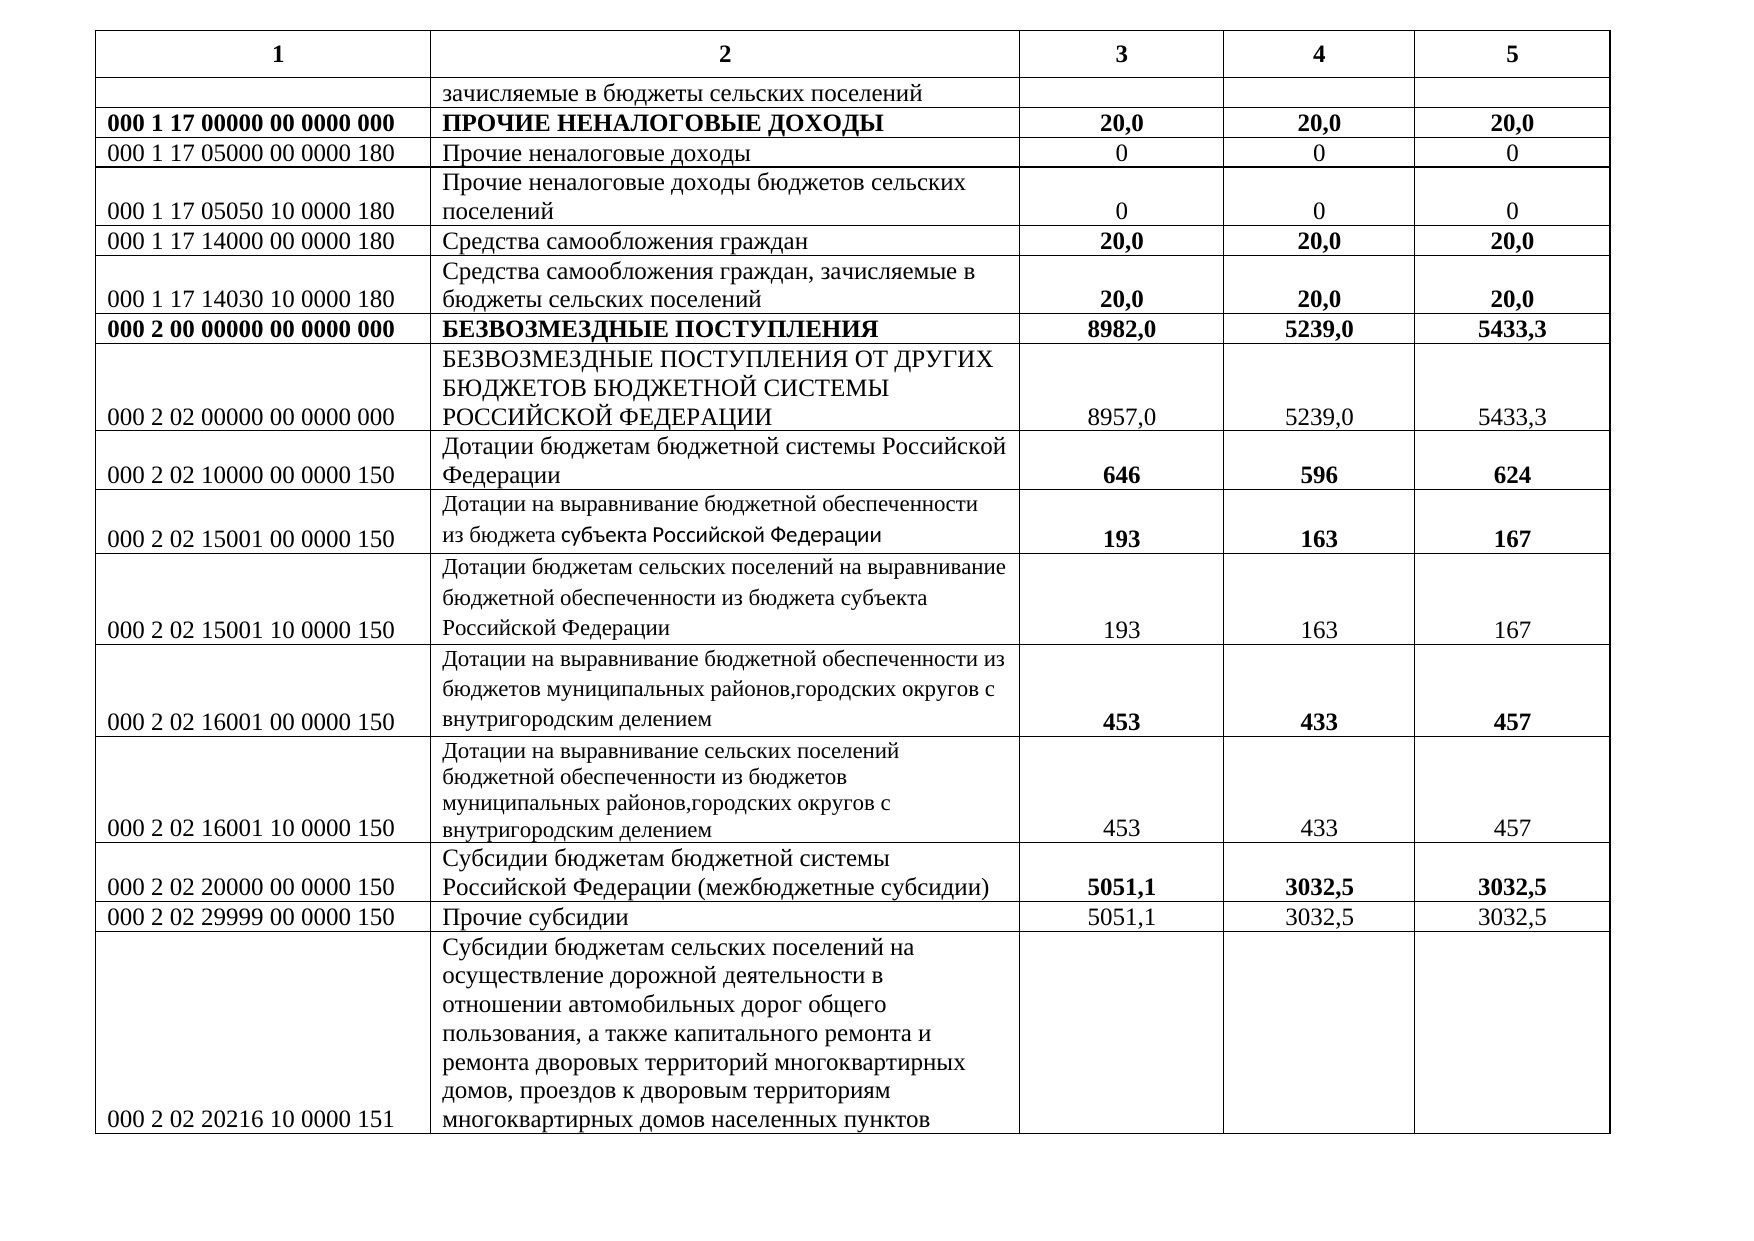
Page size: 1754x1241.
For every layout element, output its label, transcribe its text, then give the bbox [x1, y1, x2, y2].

table_header 5 [1415, 31, 1609, 77]
table_cell 000 2 02 16001 00 0000 150 [96, 645, 430, 736]
table_cell 3032,5 [1224, 902, 1414, 931]
table_cell 646 [1020, 431, 1223, 489]
table_header 2 [431, 31, 1019, 77]
table_cell Дотации бюджетам сельских поселений на выравнивание бюджетной обеспеченности из бюджета субъекта Российской Федерации [431, 554, 1019, 644]
table_cell 457 [1415, 645, 1609, 736]
table_cell Дотации на выравнивание бюджетной обеспеченности из бюджета субъекта Российской Федерации [431, 490, 1019, 552]
table_cell Средства самообложения граждан, зачисляемые в бюджеты сельских поселений [431, 256, 1019, 313]
table_cell Прочие неналоговые доходы бюджетов сельских поселений [431, 168, 1019, 225]
table_cell Субсидии бюджетам сельских поселений на осуществление дорожной деятельности в отношении автомобильных дорог общего пользования, а также капитального ремонта и ремонта дворовых территорий многоквартирных домов, проездов к дворовым территориям многоквартирных домов населенных пунктов [431, 932, 1019, 1133]
table_cell 5051,1 [1020, 902, 1223, 931]
table_cell 000 1 17 05000 00 0000 180 [96, 138, 430, 166]
table_cell 167 [1415, 554, 1609, 644]
table_cell 000 1 17 14030 10 0000 180 [96, 256, 430, 313]
table_cell 5 [1224, 78, 1414, 107]
table_cell 163 [1224, 490, 1414, 552]
table_cell 000 2 02 15001 00 0000 150 [96, 490, 430, 552]
table_cell 20,0 [1020, 226, 1223, 255]
table_cell ПРОЧИЕ НЕНАЛОГОВЫЕ ДОХОДЫ [431, 108, 1019, 137]
table_cell 20,0 [1020, 108, 1223, 137]
table_cell [1224, 932, 1414, 1133]
table_cell 167 [1415, 490, 1609, 552]
table_header 3 [1020, 31, 1223, 77]
table_cell 000 2 02 15001 10 0000 150 [96, 554, 430, 644]
table_cell 624 [1415, 431, 1609, 489]
table_cell 5051,1 [1020, 843, 1223, 901]
table_cell 20,0 [1020, 256, 1223, 313]
table_cell 163 [1224, 554, 1414, 644]
table_cell 193 [1020, 554, 1223, 644]
table_cell 5433,3 [1415, 344, 1609, 430]
table_header 4 [1224, 31, 1414, 77]
table_cell 5 [1415, 78, 1609, 107]
table_cell 3032,5 [1415, 902, 1609, 931]
table_cell 20,0 [1224, 256, 1414, 313]
table_cell 000 2 02 16001 10 0000 150 [96, 737, 430, 842]
table_cell 000 1 17 00000 00 0000 000 [96, 108, 430, 137]
table_cell 0 [1224, 168, 1414, 225]
table_cell 457 [1415, 737, 1609, 842]
table_cell 596 [1224, 431, 1414, 489]
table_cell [431, 78, 1019, 107]
table_cell Дотации бюджетам бюджетной системы Российской Федерации [431, 431, 1019, 489]
table_cell 000 2 02 00000 00 0000 000 [96, 344, 430, 430]
table_cell 20,0 [1415, 226, 1609, 255]
table_cell 453 [1020, 645, 1223, 736]
table_cell БЕЗВОЗМЕЗДНЫЕ ПОСТУПЛЕНИЯ ОТ ДРУГИХ БЮДЖЕТОВ БЮДЖЕТНОЙ СИСТЕМЫ РОССИЙСКОЙ ФЕДЕРАЦИИ [431, 344, 1019, 430]
table_cell 8982,0 [1020, 314, 1223, 343]
table_cell Дотации на выравнивание сельских поселений бюджетной обеспеченности из бюджетов муниципальных районов,городских округов с внутригородским делением [431, 737, 1019, 842]
table_cell 20,0 [1224, 108, 1414, 137]
table_cell 453 [1020, 737, 1223, 842]
table_cell Прочие субсидии [431, 902, 1019, 931]
table_cell 000 2 02 20216 10 0000 151 [96, 932, 430, 1133]
table_cell 0 [1020, 168, 1223, 225]
table_cell 5239,0 [1224, 314, 1414, 343]
table_cell 5 [1020, 78, 1223, 107]
table_cell 0 [1415, 168, 1609, 225]
table_cell Прочие неналоговые доходы [431, 138, 1019, 166]
table_header 1 [96, 31, 430, 77]
table_cell 193 [1020, 490, 1223, 552]
table_cell 000 2 02 20000 00 0000 150 [96, 843, 430, 901]
table_cell Субсидии бюджетам бюджетной системы Российской Федерации (межбюджетные субсидии) [431, 843, 1019, 901]
table_cell [1415, 932, 1609, 1133]
table_cell 000 2 02 10000 00 0000 150 [96, 431, 430, 489]
table_cell 5433,3 [1415, 314, 1609, 343]
table_cell 5239,0 [1224, 344, 1414, 430]
table_cell 3032,5 [1224, 843, 1414, 901]
table_cell БЕЗВОЗМЕЗДНЫЕ ПОСТУПЛЕНИЯ [431, 314, 1019, 343]
table_cell 0 [1415, 138, 1609, 166]
table_cell 000 2 02 29999 00 0000 150 [96, 902, 430, 931]
table_cell 20,0 [1415, 256, 1609, 313]
table_cell 20,0 [1224, 226, 1414, 255]
table_cell 000 2 00 00000 00 0000 000 [96, 314, 430, 343]
table_cell 000 1 17 14000 00 0000 180 [96, 226, 430, 255]
table_cell Дотации на выравнивание бюджетной обеспеченности из бюджетов муниципальных районов,городских округов с внутригородским делением [431, 645, 1019, 736]
table_cell 3032,5 [1415, 843, 1609, 901]
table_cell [96, 78, 430, 107]
table_cell 433 [1224, 645, 1414, 736]
table_cell 000 1 17 05050 10 0000 180 [96, 168, 430, 225]
table_cell 0 [1224, 138, 1414, 166]
table_cell 0 [1020, 138, 1223, 166]
table_cell 8957,0 [1020, 344, 1223, 430]
table_cell Средства самообложения граждан [431, 226, 1019, 255]
table_cell 433 [1224, 737, 1414, 842]
table_cell [1020, 932, 1223, 1133]
table_cell 20,0 [1415, 108, 1609, 137]
